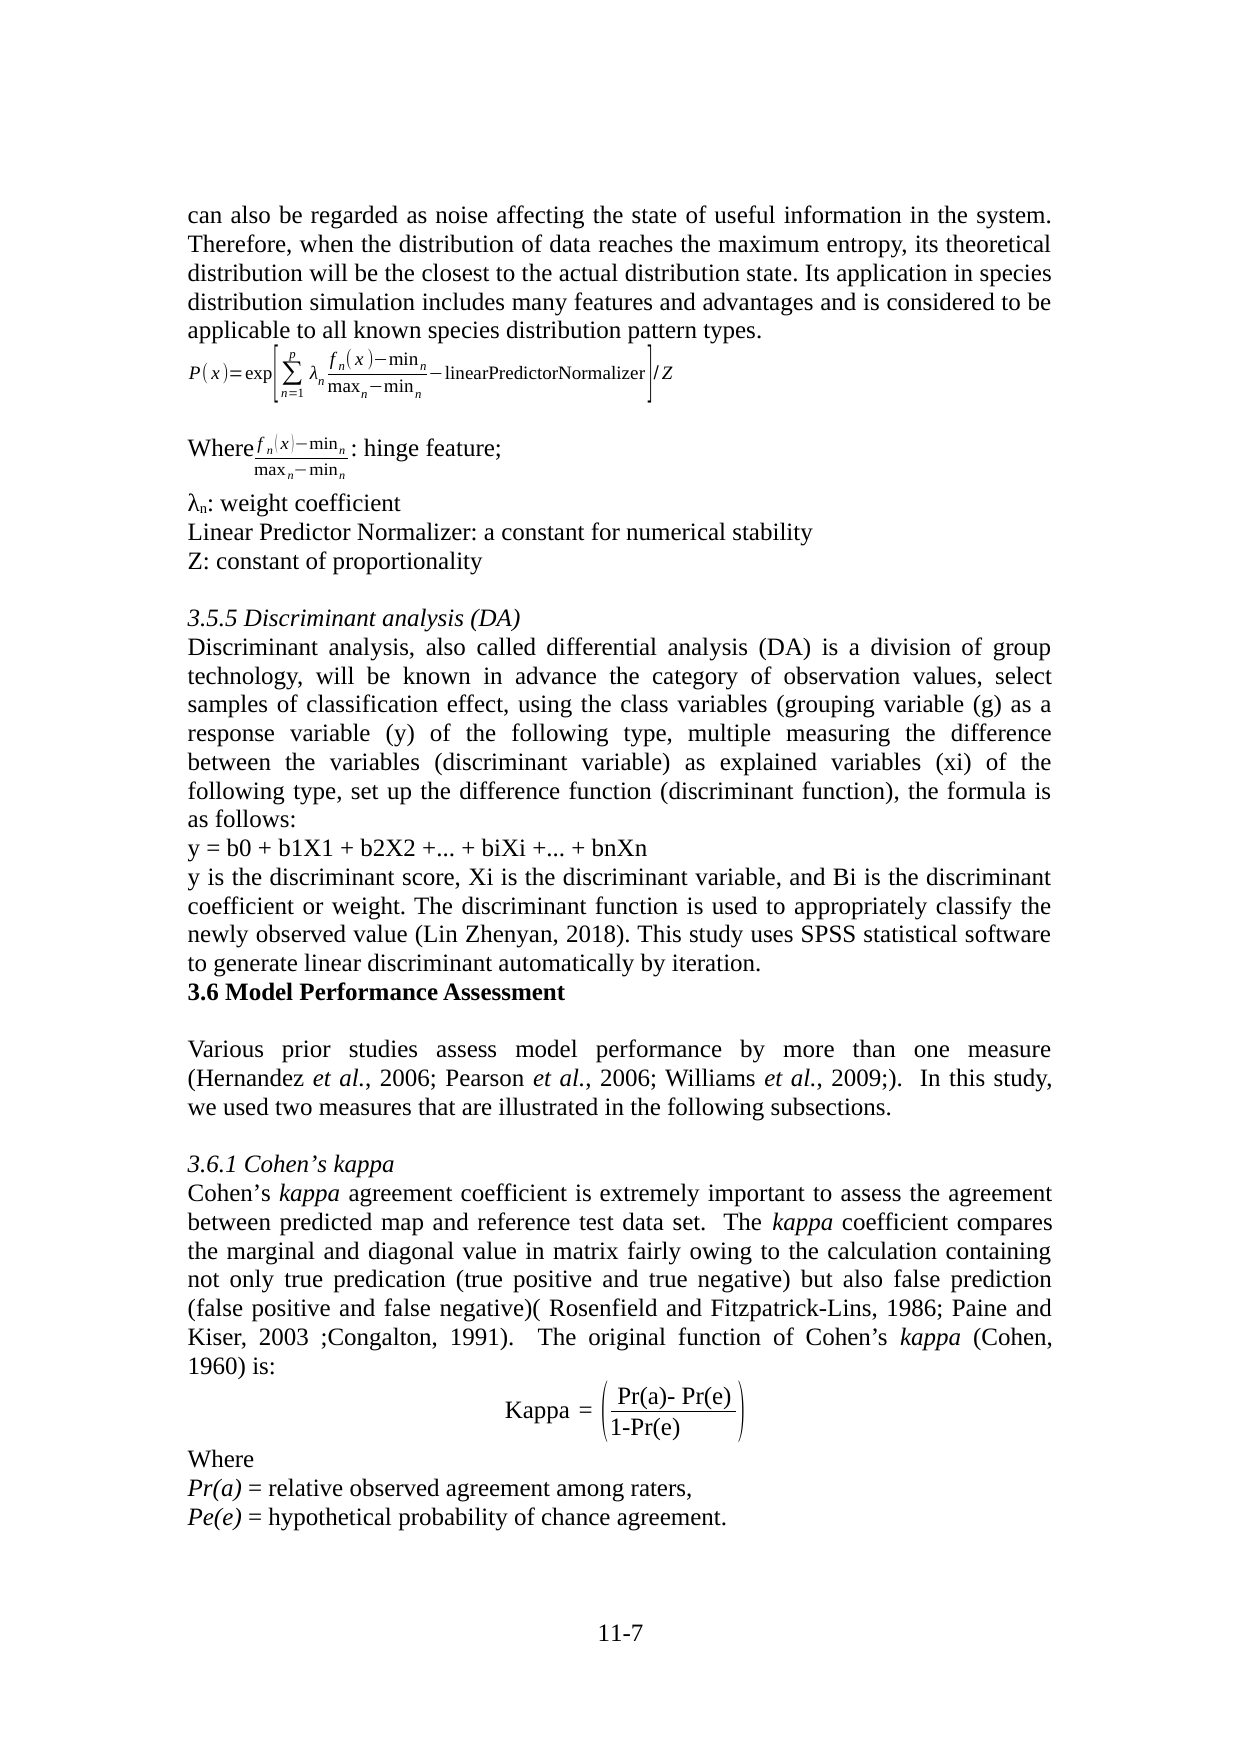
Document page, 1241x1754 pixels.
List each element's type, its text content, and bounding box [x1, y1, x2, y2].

text y is the discriminant score, Xi is the discriminant variable, and Bi is the discriminant coefficient or weight. The discriminant function is used to appropriately classify the newly observed value (Lin Zhenyan, 2018). This study uses SPSS statistical software to generate linear discriminant automatically by iteration. [187, 862, 1053, 977]
text Cohen’s kappa agreement coefficient is extremely important to assess the agreement between predicted map and reference test data set. The kappa coefficient compares the marginal and diagonal value in matrix fairly owing to the calculation containing not only true predication (true positive and true negative) but also false prediction (false positive and false negative)( Rosenfield and Fitzpatrick-Lins, 1986; Paine and Kiser, 2003 ;Congalton, 1991). The original function of Cohen’s kappa (Cohen, 1960) is: [187, 1178, 1053, 1379]
text Where [187, 1444, 1053, 1473]
text λn: weight coefficient [187, 488, 1053, 517]
text 3.6.1 Cohen’s kappa [187, 1149, 1053, 1178]
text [187, 200, 1053, 344]
text Z: constant of proportionality [187, 546, 1053, 574]
text Pr(a) = relative observed agreement among raters, [187, 1473, 1053, 1502]
text Various prior studies assess model performance by more than one measure (Hernandez et al., 2006; Pearson et al., 2006; Williams et al., 2009;). In this study, we used two measures that are illustrated in the following subsections. [187, 1034, 1053, 1121]
text y = b0 + b1X1 + b2X2 +... + biXi +... + bnXn [187, 833, 1053, 862]
text 3.6 Model Performance Assessment [187, 977, 1053, 1006]
text 3.5.5 Discriminant analysis (DA) [187, 603, 1053, 632]
text Linear Predictor Normalizer: a constant for numerical stability [187, 517, 1053, 546]
text Pe(e) = hypothetical probability of chance agreement. [187, 1502, 1053, 1531]
text Where: hinge feature; [187, 433, 1053, 488]
text Discriminant analysis, also called differential analysis (DA) is a division of group technology, will be known in advance the category of observation values, select samples of classification effect, using the class variables (grouping variable (g) as a response variable (y) of the following type, multiple measuring the difference between the variables (discriminant variable) as explained variables (xi) of the following type, set up the difference function (discriminant function), the formula is as follows: [187, 632, 1053, 833]
